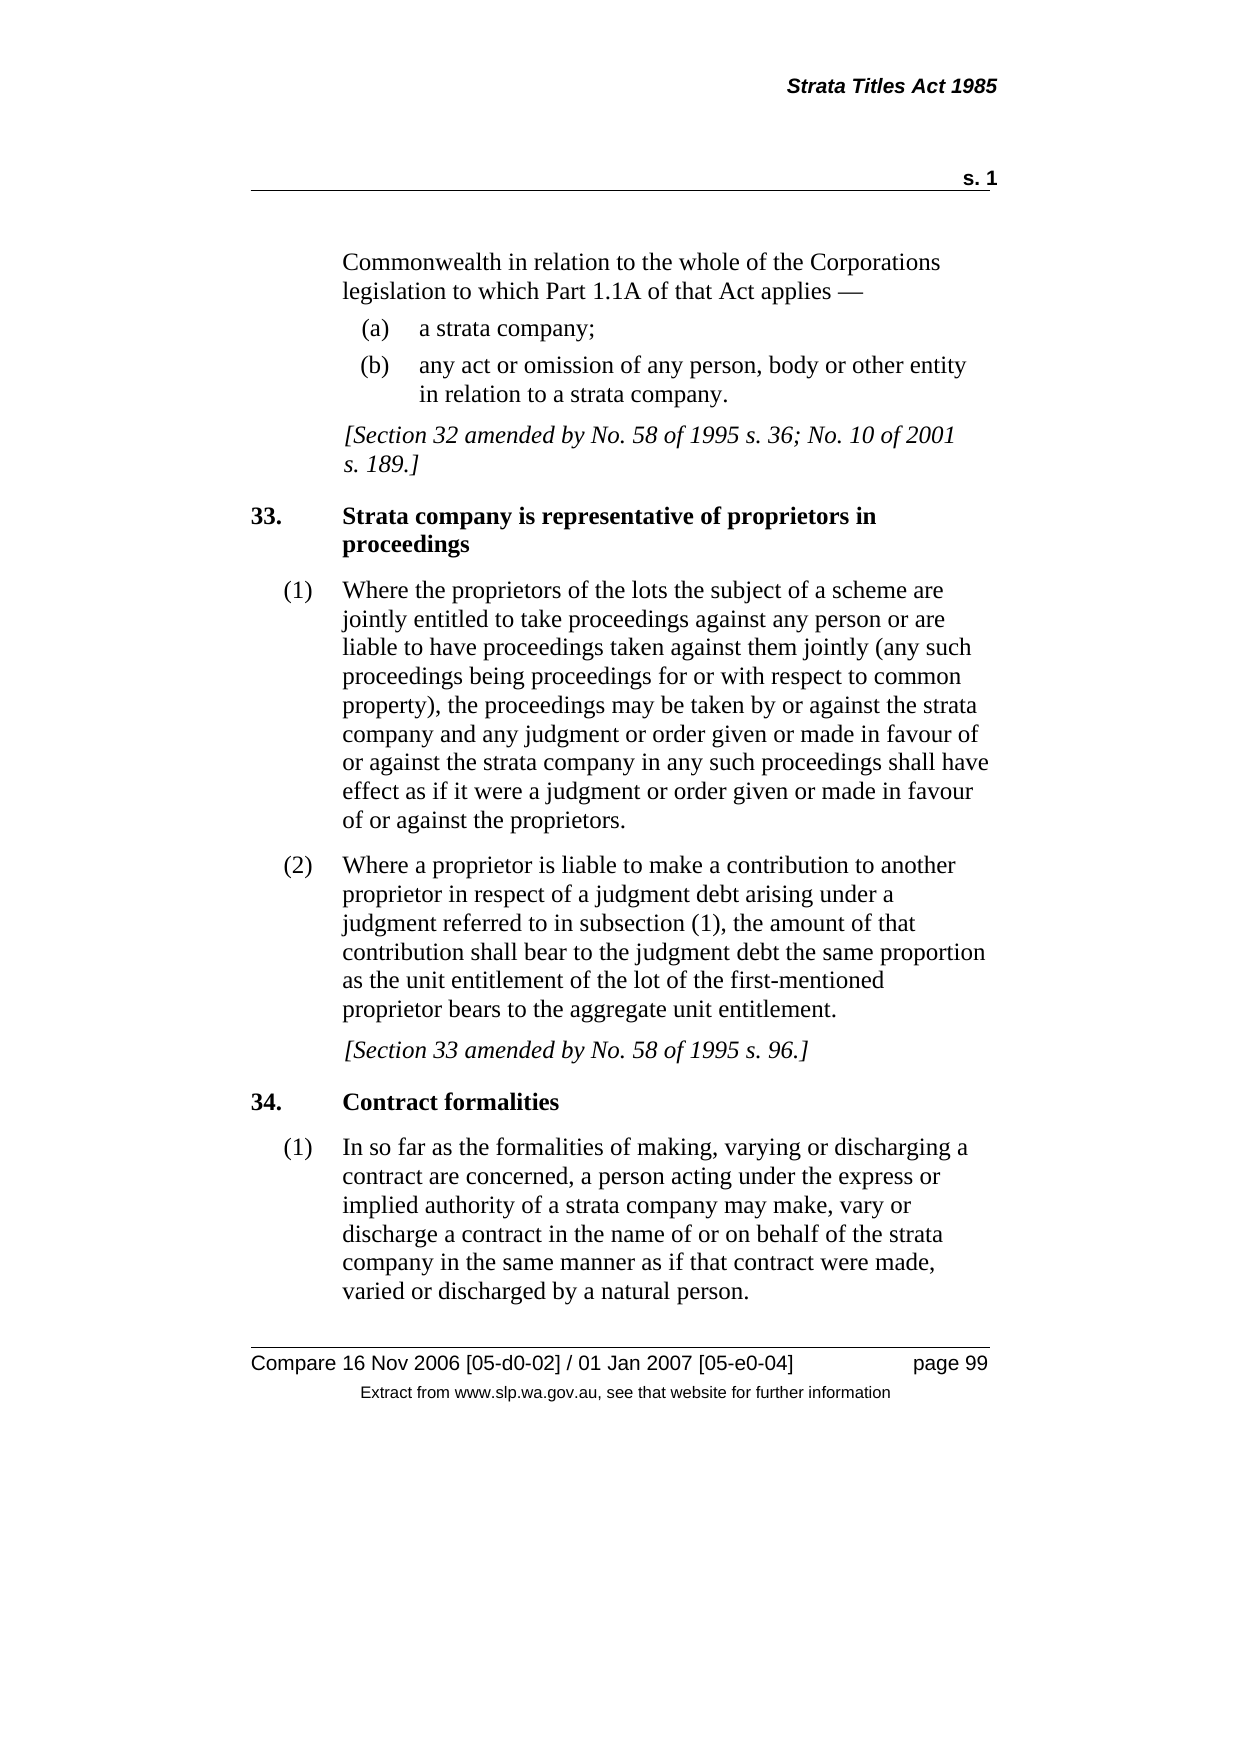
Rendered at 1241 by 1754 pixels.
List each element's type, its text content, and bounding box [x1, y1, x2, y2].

text (1) In so far as the formalities of making, varying or discharging a contract are concerned, a person acting under the express or implied authority of a strata company may make, vary or discharge a contract in the name of or on behalf of the strata company in the same manner as if that contract were made, varied or discharged by a natural person. [251, 1132, 990, 1305]
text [251, 247, 990, 305]
text (1) Where the proprietors of the lots the subject of a scheme are jointly entitled to take proceedings against any person or are liable to have proceedings taken against them jointly (any such proceedings being proceedings for or with respect to common property), the proceedings may be taken by or against the strata company and any judgment or order given or made in favour of or against the strata company in any such proceedings shall have effect as if it were a judgment or order given or made in favour of or against the proprietors. [251, 575, 990, 834]
text (a) a strata company; [251, 313, 990, 342]
text [Section 32 amended by No. 58 of 1995 s. 36; No. 10 of 2001 s. 189.] [251, 420, 990, 478]
subtitle 34. Contract formalities [251, 1087, 990, 1116]
text [Section 33 amended by No. 58 of 1995 s. 96.] [251, 1035, 990, 1064]
text (2) Where a proprietor is liable to make a contribution to another proprietor in respect of a judgment debt arising under a judgment referred to in subsection (1), the amount of that contribution shall bear to the judgment debt the same proportion as the unit entitlement of the lot of the first-mentioned proprietor bears to the aggregate unit entitlement. [251, 850, 990, 1023]
text (b) any act or omission of any person, body or other entity in relation to a strata company. [251, 350, 990, 408]
subtitle 33. Strata company is representative of proprietors in proceedings [251, 501, 990, 558]
